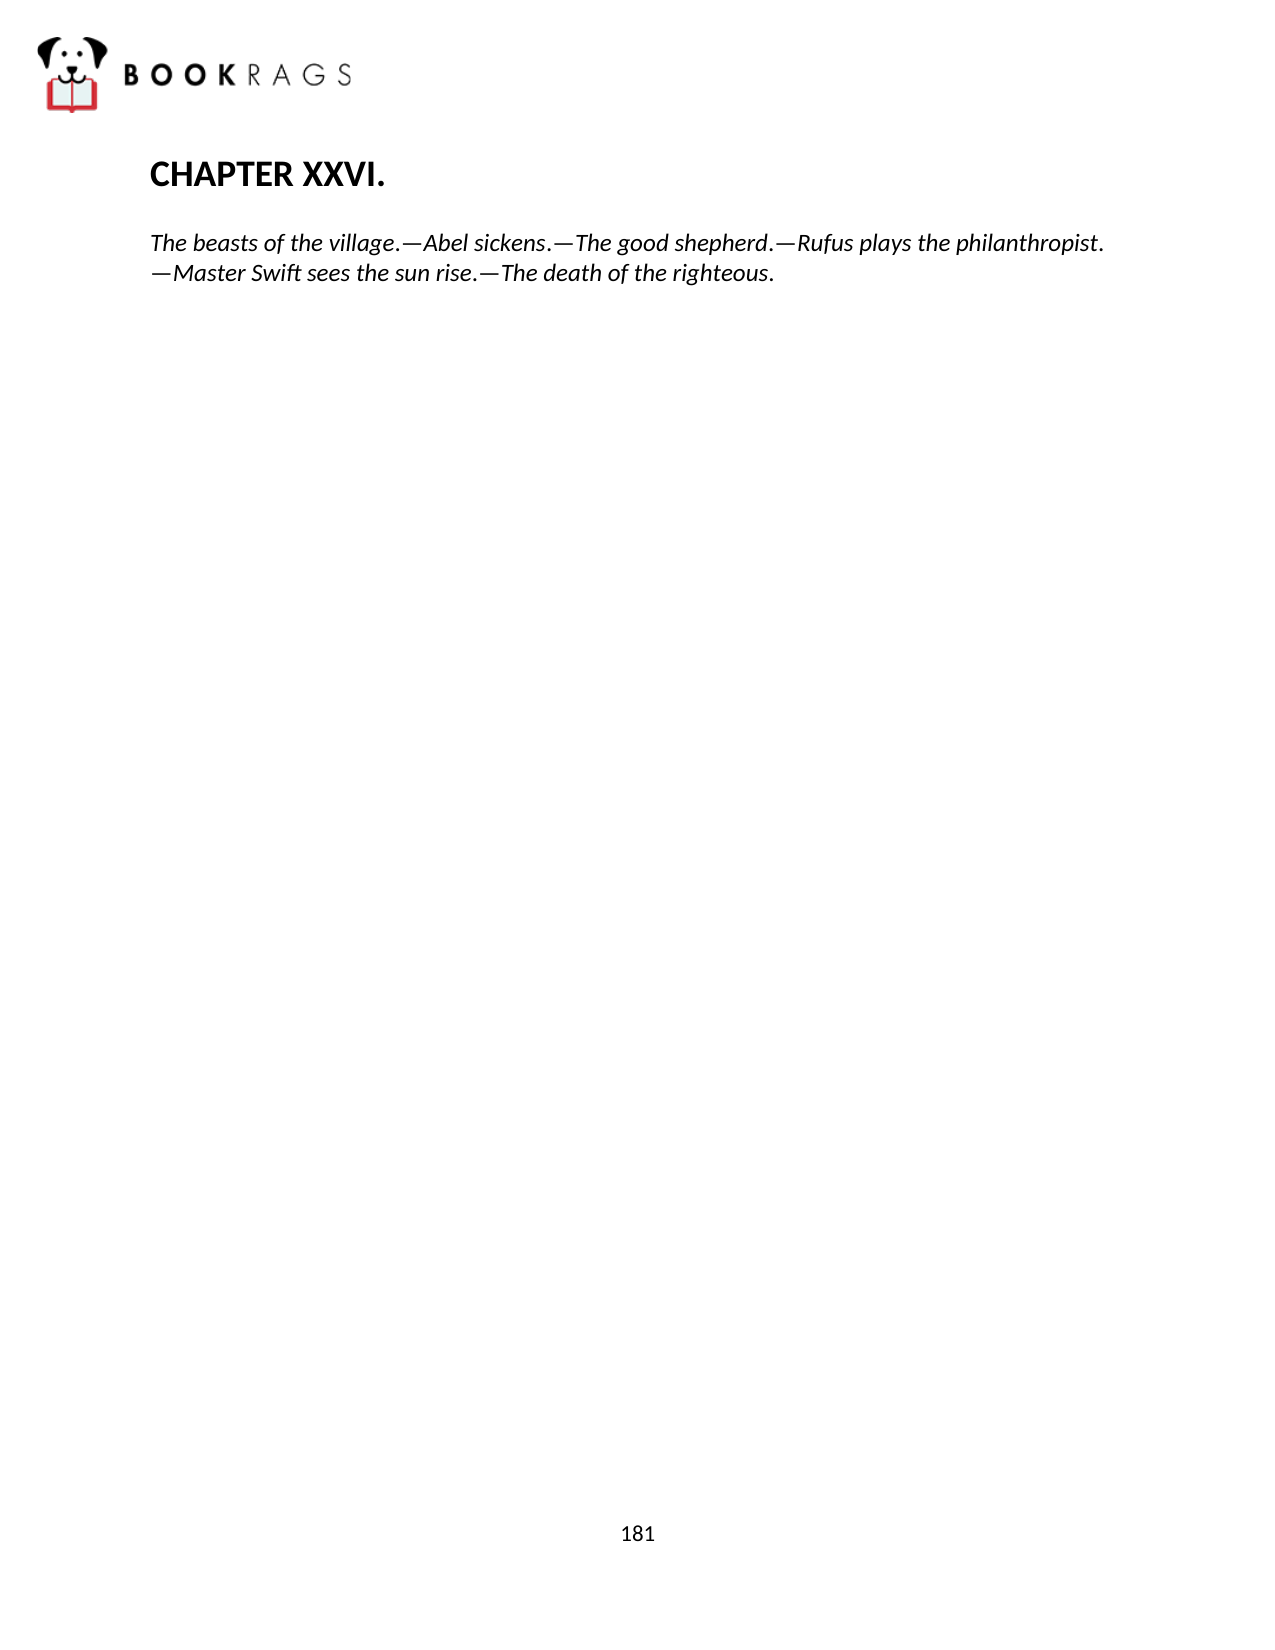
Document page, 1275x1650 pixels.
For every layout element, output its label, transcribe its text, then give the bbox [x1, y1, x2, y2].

text The beasts of the village.—­Abel sickens.—­The good shepherd.—­Rufus plays the philanthropist.—­Master Swift sees the sun rise.—­The death of the righteous. [150, 227, 1125, 288]
text CHAPTER XXVI. [150, 150, 1125, 196]
picture [37, 37, 351, 113]
